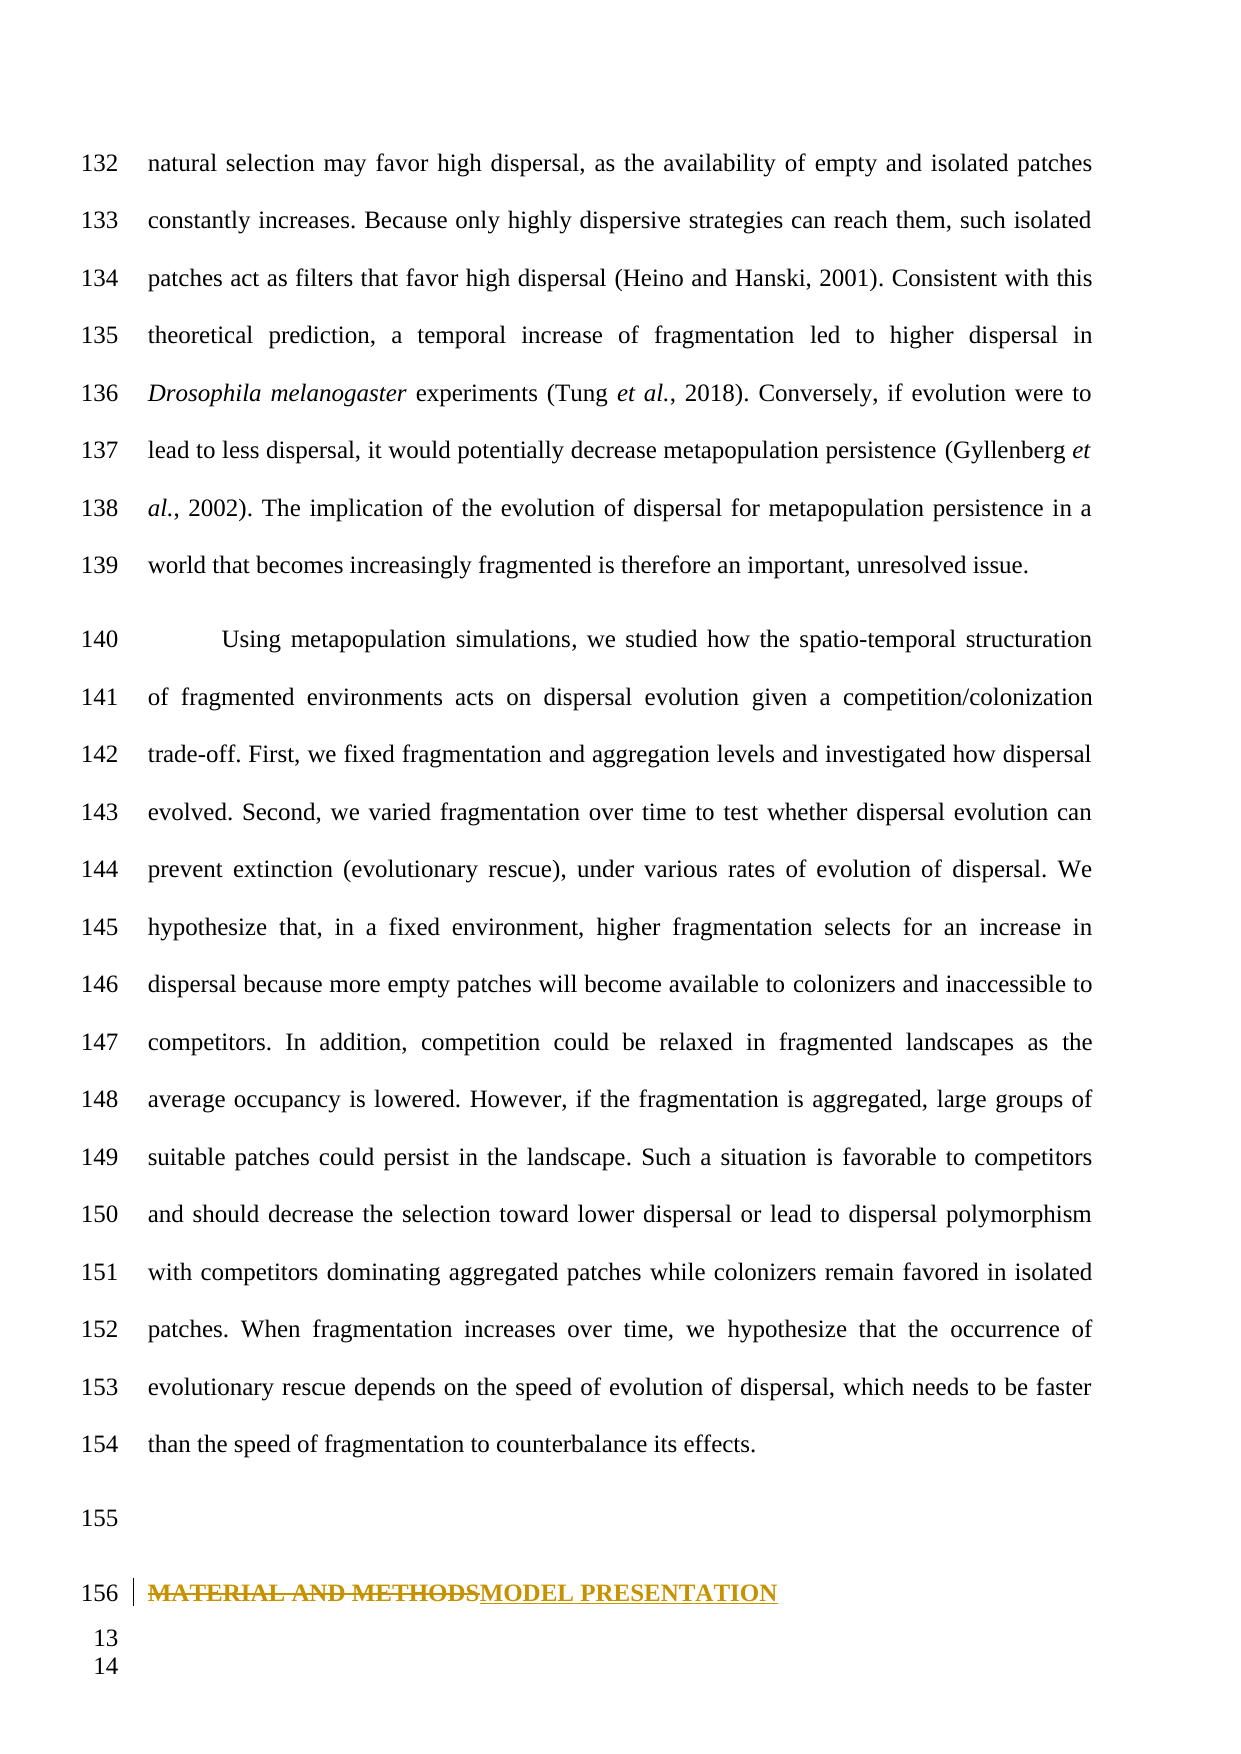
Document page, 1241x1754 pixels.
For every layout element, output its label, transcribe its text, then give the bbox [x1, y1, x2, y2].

text Using metapopulation simulations, we studied how the spatio-temporal structuration of fragmented environments acts on dispersal evolution given a competition/colonization trade-off. First, we fixed fragmentation and aggregation levels and investigated how dispersal evolved. Second, we varied fragmentation over time to test whether dispersal evolution can prevent extinction (evolutionary rescue), under various rates of evolution of dispersal. We hypothesize that, in a fixed environment, higher fragmentation selects for an increase in dispersal because more empty patches will become available to colonizers and inaccessible to competitors. In addition, competition could be relaxed in fragmented landscapes as the average occupancy is lowered. However, if the fragmentation is aggregated, large groups of suitable patches could persist in the landscape. Such a situation is favorable to competitors and should decrease the selection toward lower dispersal or lead to dispersal polymorphism with competitors dominating aggregated patches while colonizers remain favored in isolated patches. When fragmentation increases over time, we hypothesize that the occurrence of evolutionary rescue depends on the speed of evolution of dispersal, which needs to be faster than the speed of fragmentation to counterbalance its effects. [148, 624, 1093, 1458]
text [148, 148, 1093, 579]
